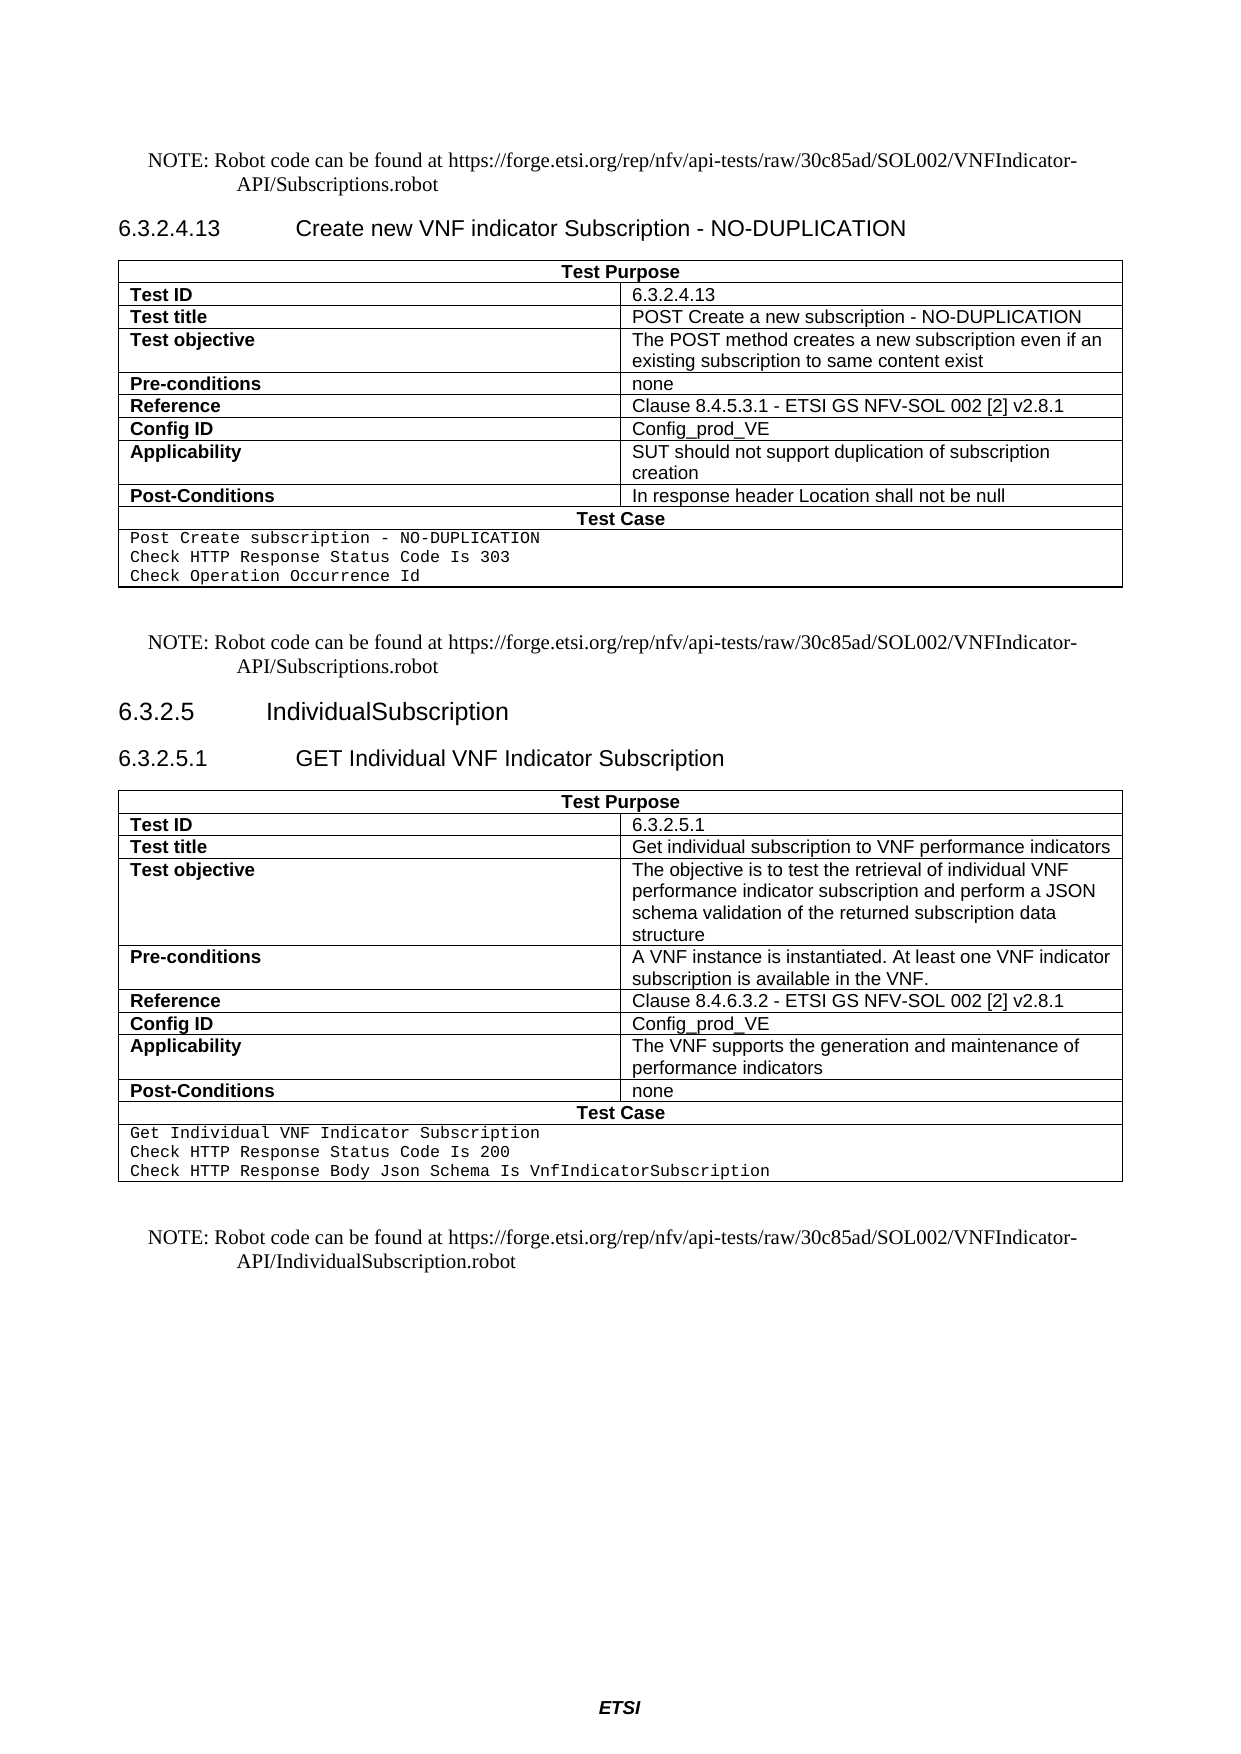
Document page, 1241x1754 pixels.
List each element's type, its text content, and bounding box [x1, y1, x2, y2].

table_cell none [621, 373, 1122, 394]
table_cell Test ID [119, 283, 620, 305]
table_cell 6.3.2.4.13 [621, 283, 1122, 305]
subtitle 6.3.2.5 IndividualSubscription [118, 697, 1122, 726]
table_cell Get Individual VNF Indicator Subscription Check HTTP Response Status Code Is 200 Check HTTP Response Body Json Schema Is VnfIndicatorSubscription [119, 1125, 1122, 1181]
subtitle 6.3.2.5.1 GET Individual VNF Indicator Subscription [118, 745, 1122, 771]
table_cell none [621, 1080, 1122, 1101]
table_cell Test ID [119, 814, 620, 835]
table_cell 6.3.2.5.1 [621, 814, 1122, 835]
table_cell Pre-conditions [119, 946, 620, 989]
table_cell POST Create a new subscription - NO-DUPLICATION [621, 306, 1122, 327]
table_cell Config ID [119, 418, 620, 439]
table_cell Test Case [119, 1102, 1122, 1124]
table_cell The POST method creates a new subscription even if an existing subscription to same content exist [621, 329, 1122, 372]
table_cell SUT should not support duplication of subscription creation [621, 441, 1122, 484]
text NOTE: Robot code can be found at https://forge.etsi.org/rep/nfv/api-tests/raw/30c85ad/SOL002/VNFIndicator-API/IndividualSubscription.robot [148, 1225, 1122, 1273]
table_cell Post-Conditions [119, 1080, 620, 1101]
table_cell Pre-conditions [119, 373, 620, 394]
table_cell Clause 8.4.6.3.2 - ETSI GS NFV-SOL 002 [2] v2.8.1 [621, 990, 1122, 1012]
table_cell Post Create subscription - NO-DUPLICATION Check HTTP Response Status Code Is 303 Check Operation Occurrence Id [119, 530, 1122, 586]
table_cell Applicability [119, 1035, 620, 1078]
table_cell Post-Conditions [119, 485, 620, 506]
table_cell A VNF instance is instantiated. At least one VNF indicator subscription is available in the VNF. [621, 946, 1122, 989]
table_header Test Purpose [119, 791, 1122, 812]
table_cell Test title [119, 306, 620, 327]
table_header Test Purpose [119, 261, 1122, 282]
table_cell Config_prod_VE [621, 418, 1122, 439]
table_cell Clause 8.4.5.3.1 - ETSI GS NFV-SOL 002 [2] v2.8.1 [621, 395, 1122, 417]
table_cell Get individual subscription to VNF performance indicators [621, 836, 1122, 858]
table_cell Test Case [119, 507, 1122, 529]
table_cell Applicability [119, 441, 620, 484]
table_cell Reference [119, 395, 620, 417]
table_cell Reference [119, 990, 620, 1012]
table_cell Test objective [119, 329, 620, 372]
table_cell The objective is to test the retrieval of individual VNF performance indicator subscription and perform a JSON schema validation of the returned subscription data structure [621, 859, 1122, 945]
text NOTE: Robot code can be found at https://forge.etsi.org/rep/nfv/api-tests/raw/30c85ad/SOL002/VNFIndicator-API/Subscriptions.robot [148, 630, 1122, 678]
table_cell Config ID [119, 1013, 620, 1034]
table_cell Test objective [119, 859, 620, 945]
text NOTE: Robot code can be found at https://forge.etsi.org/rep/nfv/api-tests/raw/30c85ad/SOL002/VNFIndicator-API/Subscriptions.robot [148, 148, 1122, 196]
subtitle 6.3.2.4.13 Create new VNF indicator Subscription - NO-DUPLICATION [118, 214, 1122, 241]
table_cell Test title [119, 836, 620, 858]
table_cell Config_prod_VE [621, 1013, 1122, 1034]
table_cell The VNF supports the generation and maintenance of performance indicators [621, 1035, 1122, 1078]
table_cell In response header Location shall not be null [621, 485, 1122, 506]
